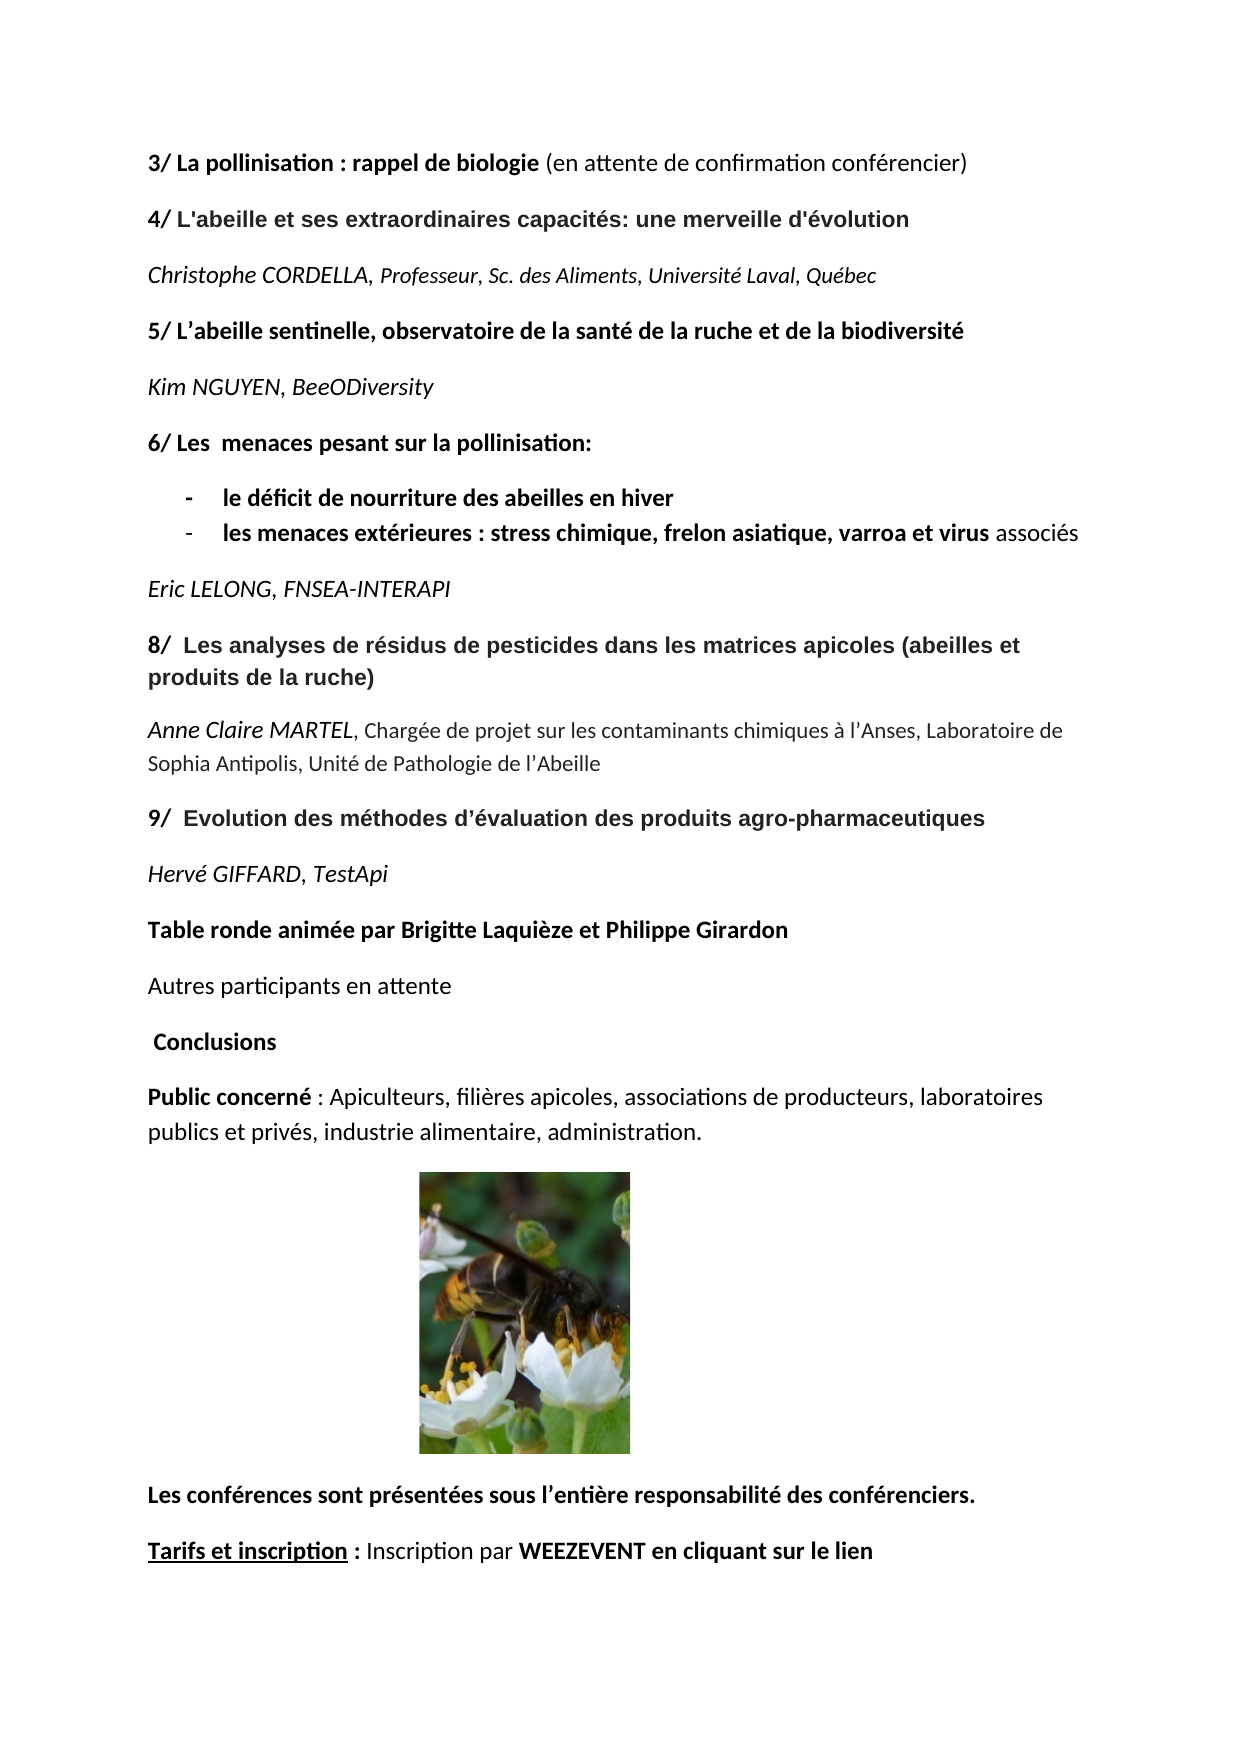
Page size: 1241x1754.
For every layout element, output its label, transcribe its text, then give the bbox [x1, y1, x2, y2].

text 6/ Les menaces pesant sur la pollinisation: [148, 427, 1093, 457]
text Anne Claire MARTEL, Chargée de projet sur les contaminants chimiques à l’Anses, Laboratoire de Sophia Antipolis, Unité de Pathologie de l’Abeille [148, 715, 1093, 777]
text Hervé GIFFARD, TestApi [148, 858, 1093, 889]
text Les conférences sont présentées sous l’entière responsabilité des conférenciers. [148, 1479, 1093, 1509]
picture [419, 1172, 631, 1454]
text 5/ L’abeille sentinelle, observatoire de la santé de la ruche et de la biodiversité [148, 315, 1093, 346]
text 4/ L'abeille et ses extraordinaires capacités: une merveille d'évolution [148, 203, 1093, 234]
text 9/ Evolution des méthodes d’évaluation des produits agro-pharmaceutiques [148, 802, 1093, 833]
text Tarifs et inscription : Inscription par WEEZEVENT en cliquant sur le lien [148, 1535, 1093, 1565]
text Christophe CORDELLA, Professeur, Sc. des Aliments, Université Laval, Québec [148, 259, 1093, 290]
text Conclusions [148, 1026, 1093, 1056]
text 8/ Les analyses de résidus de pesticides dans les matrices apicoles (abeilles et produits de la ruche) [148, 629, 1093, 690]
text 3/ La pollinisation : rappel de biologie (en attente de confirmation conférencier) [148, 148, 1093, 178]
text Kim NGUYEN, BeeODiversity [148, 371, 1093, 401]
text Eric LELONG, FNSEA-INTERAPI [148, 573, 1093, 604]
list les menaces extérieures : stress chimique, frelon asiatique, varroa et virus associés [185, 518, 1093, 548]
list le déficit de nourriture des abeilles en hiver [185, 483, 1093, 513]
text Public concerné : Apiculteurs, filières apicoles, associations de producteurs, laboratoires publics et privés, industrie alimentaire, administration. [148, 1082, 1093, 1147]
text Table ronde animée par Brigitte Laquièze et Philippe Girardon [148, 914, 1093, 944]
text Autres participants en attente [148, 970, 1093, 1000]
